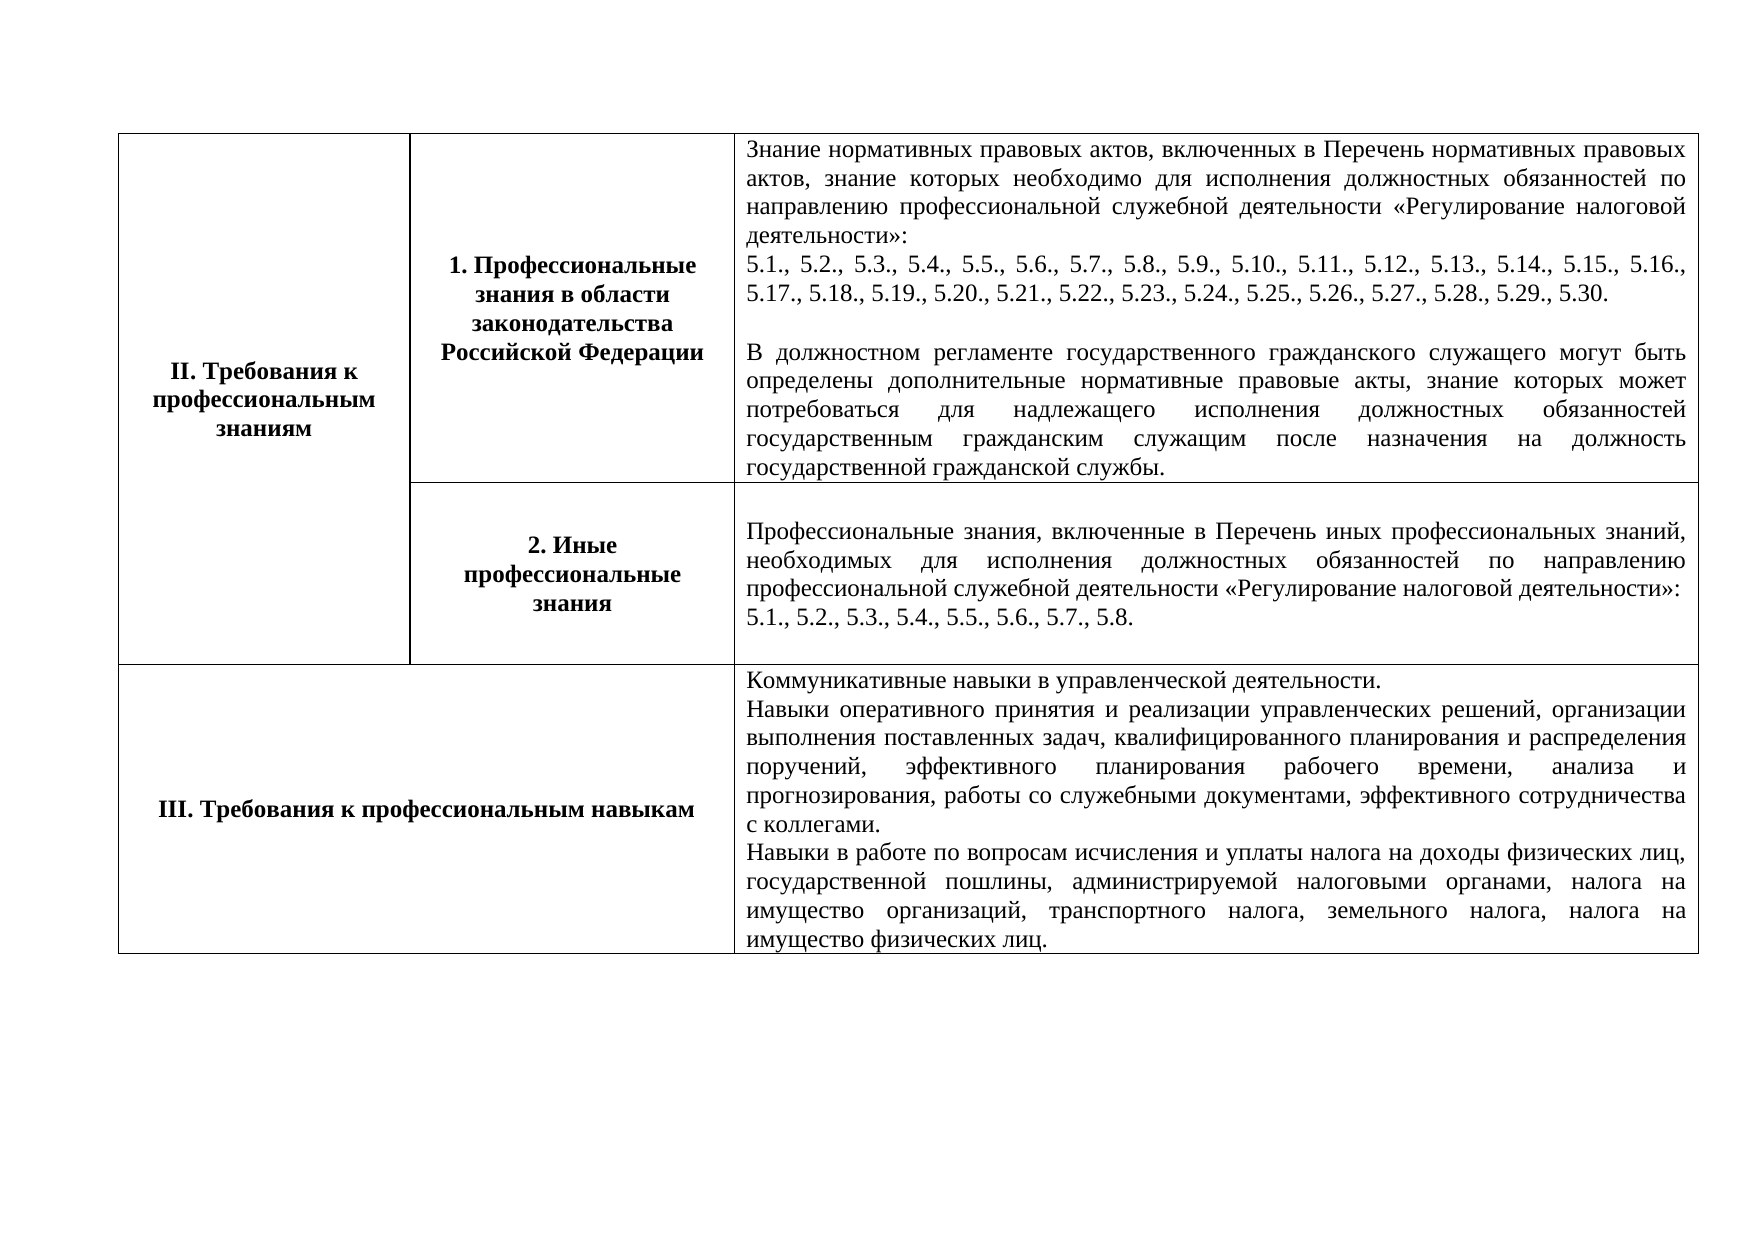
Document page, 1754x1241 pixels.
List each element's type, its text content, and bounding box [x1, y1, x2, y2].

table_cell III. Требования к профессиональным навыкам [119, 665, 734, 952]
table_cell Профессиональные знания, включенные в Перечень иных профессиональных знаний, необходимых для исполнения должностных обязанностей по направлению профессиональной служебной деятельности «Регулирование налоговой деятельности»: 5.1., 5.2., 5.3., 5.4., 5.5., 5.6., 5.7., 5.8. [735, 483, 1698, 664]
table_cell 1. Профессиональные знания в области законодательства Российской Федерации [411, 134, 734, 482]
table_cell Коммуникативные навыки в управленческой деятельности. Навыки оперативного принятия и реализации управленческих решений, организации выполнения поставленных задач, квалифицированного планирования и распределения поручений, эффективного планирования рабочего времени, анализа и прогнозирования, работы со служебными документами, эффективного сотрудничества с коллегами. Навыки в работе по вопросам исчисления и уплаты налога на доходы физических лиц, государственной пошлины, администрируемой налоговыми органами, налога на имущество организаций, транспортного налога, земельного налога, налога на имущество физических лиц. [735, 665, 1698, 952]
table_cell II. Требования к профессиональным знаниям [119, 134, 409, 664]
table_cell 2. Иные профессиональные знания [411, 483, 734, 664]
table_cell Знание нормативных правовых актов, включенных в Перечень нормативных правовых актов, знание которых необходимо для исполнения должностных обязанностей по направлению профессиональной служебной деятельности «Регулирование налоговой деятельности»: 5.1., 5.2., 5.3., 5.4., 5.5., 5.6., 5.7., 5.8., 5.9., 5.10., 5.11., 5.12., 5.13., 5.14., 5.15., 5.16., 5.17., 5.18., 5.19., 5.20., 5.21., 5.22., 5.23., 5.24., 5.25., 5.26., 5.27., 5.28., 5.29., 5.30. В должностном регламенте государственного гражданского служащего могут быть определены дополнительные нормативные правовые акты, знание которых может потребоваться для надлежащего исполнения должностных обязанностей государственным гражданским служащим после назначения на должность государственной гражданской службы. [735, 134, 1698, 482]
